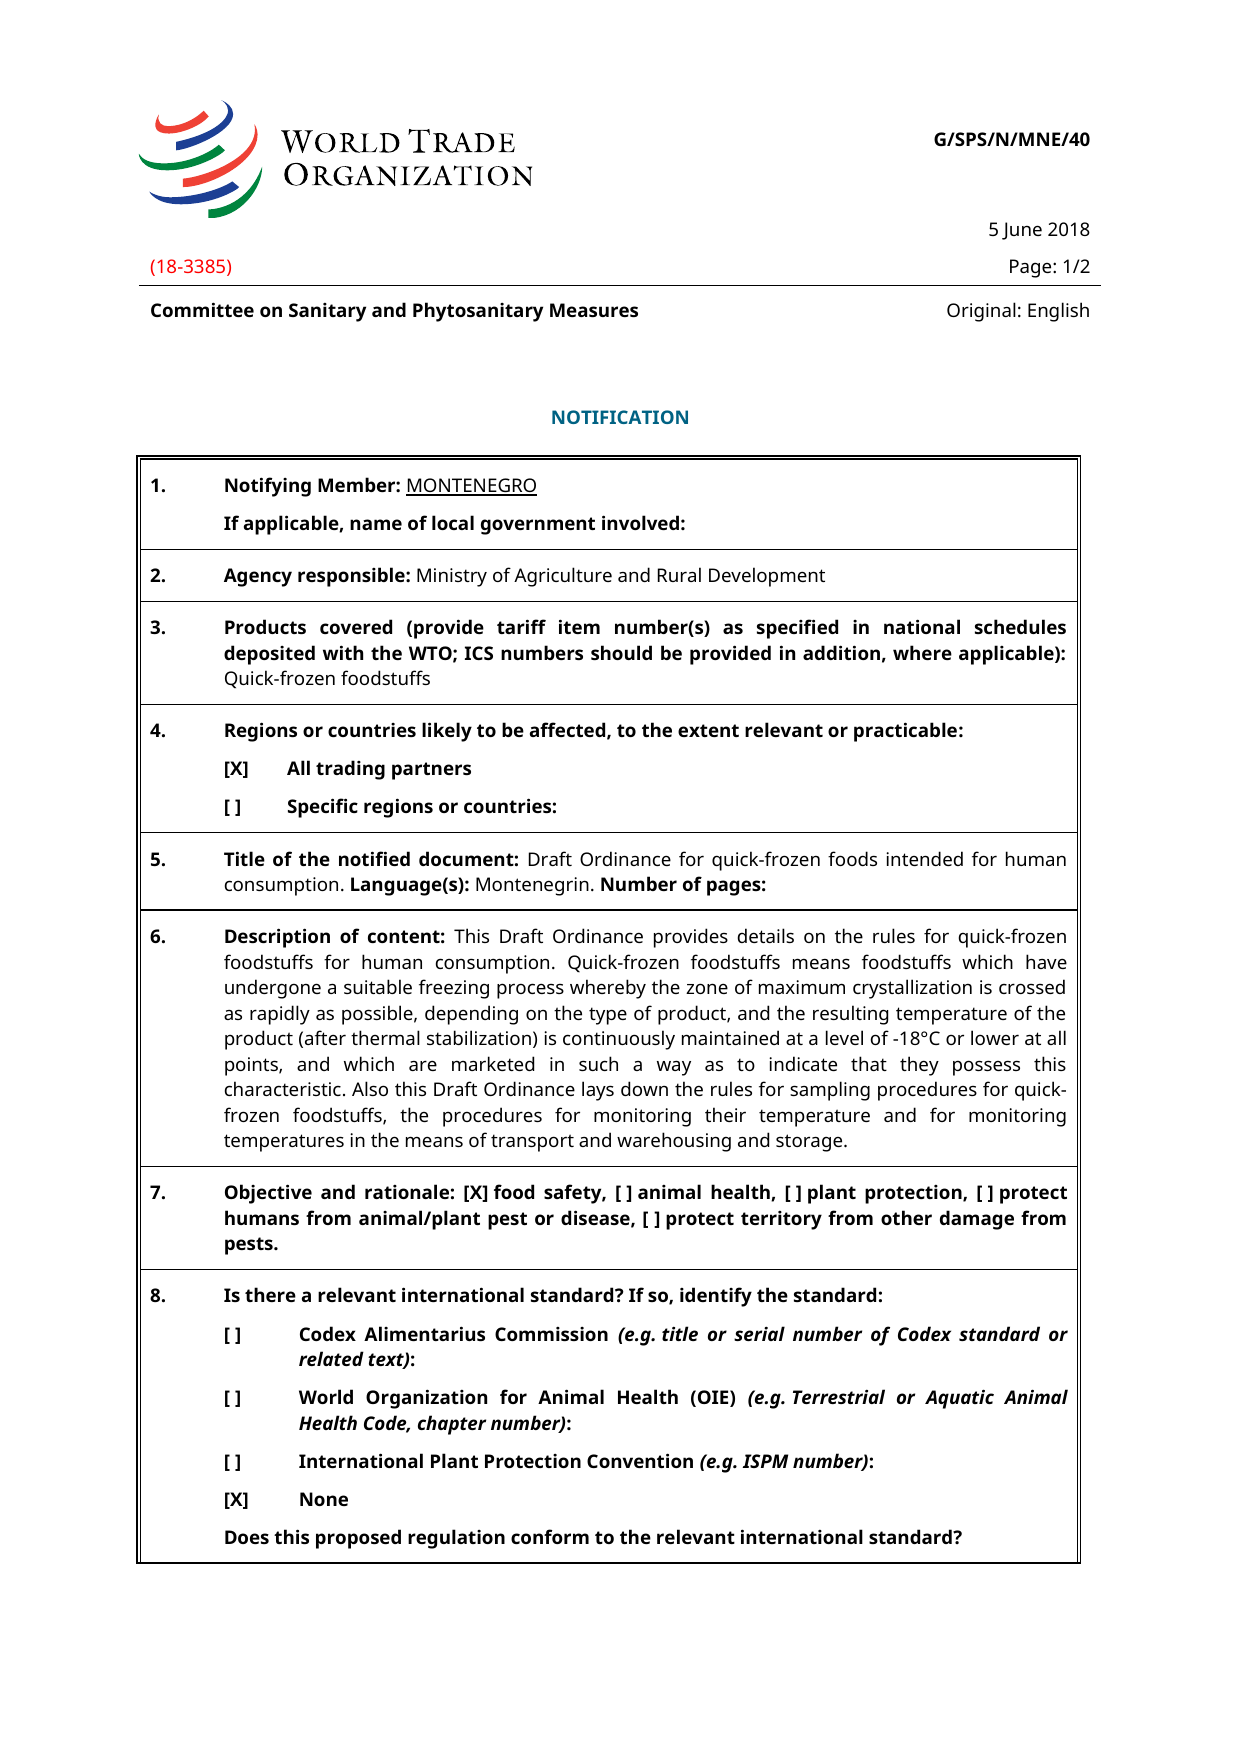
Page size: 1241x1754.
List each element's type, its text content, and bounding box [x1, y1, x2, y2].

table_cell 2. [141, 550, 212, 601]
table_cell 3. [141, 602, 212, 704]
table_cell Products covered (provide tariff item number(s) as specified in national schedules deposited with the WTO; ICS numbers should be provided in addition, where applicable): Quick-frozen foodstuffs [212, 602, 1077, 704]
table_cell 7. [141, 1167, 212, 1269]
table_cell 4. [141, 705, 212, 832]
table_cell Description of content: This Draft Ordinance provides details on the rules for quick-frozen foodstuffs for human consumption. Quick-frozen foodstuffs means foodstuffs which have undergone a suitable freezing process whereby the zone of maximum crystallization is crossed as rapidly as possible, depending on the type of product, and the resulting temperature of the product (after thermal stabilization) is continuously maintained at a level of -18°C or lower at all points, and which are marketed in such a way as to indicate that they possess this characteristic. Also this Draft Ordinance lays down the rules for sampling procedures for quick-frozen foodstuffs, the procedures for monitoring their temperature and for monitoring temperatures in the means of transport and warehousing and storage. [212, 911, 1077, 1166]
table_cell Objective and rationale: [X] food safety, [ ] animal health, [ ] plant protection, [ ] protect humans from animal/plant pest or disease, [ ] protect territory from other damage from pests. [212, 1167, 1077, 1269]
title NOTIFICATION [150, 405, 1090, 430]
table_cell Agency responsible: Ministry of Agriculture and Rural Development [212, 550, 1077, 601]
table_cell 8. [141, 1270, 212, 1562]
table_cell Regions or countries likely to be affected, to the extent relevant or practicable: [X] All trading partners [ ] Specific regions or countries: [212, 705, 1077, 832]
table_cell 5. [141, 833, 212, 909]
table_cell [212, 1270, 1077, 1562]
table_header Notifying Member: Montenegro If applicable, name of local government involved: [212, 460, 1077, 548]
table_cell Title of the notified document: Draft Ordinance for quick-frozen foods intended for human consumption. Language(s): Montenegrin. Number of pages: [212, 833, 1077, 909]
table_header 1. [141, 460, 212, 548]
table_cell 6. [141, 911, 212, 1166]
